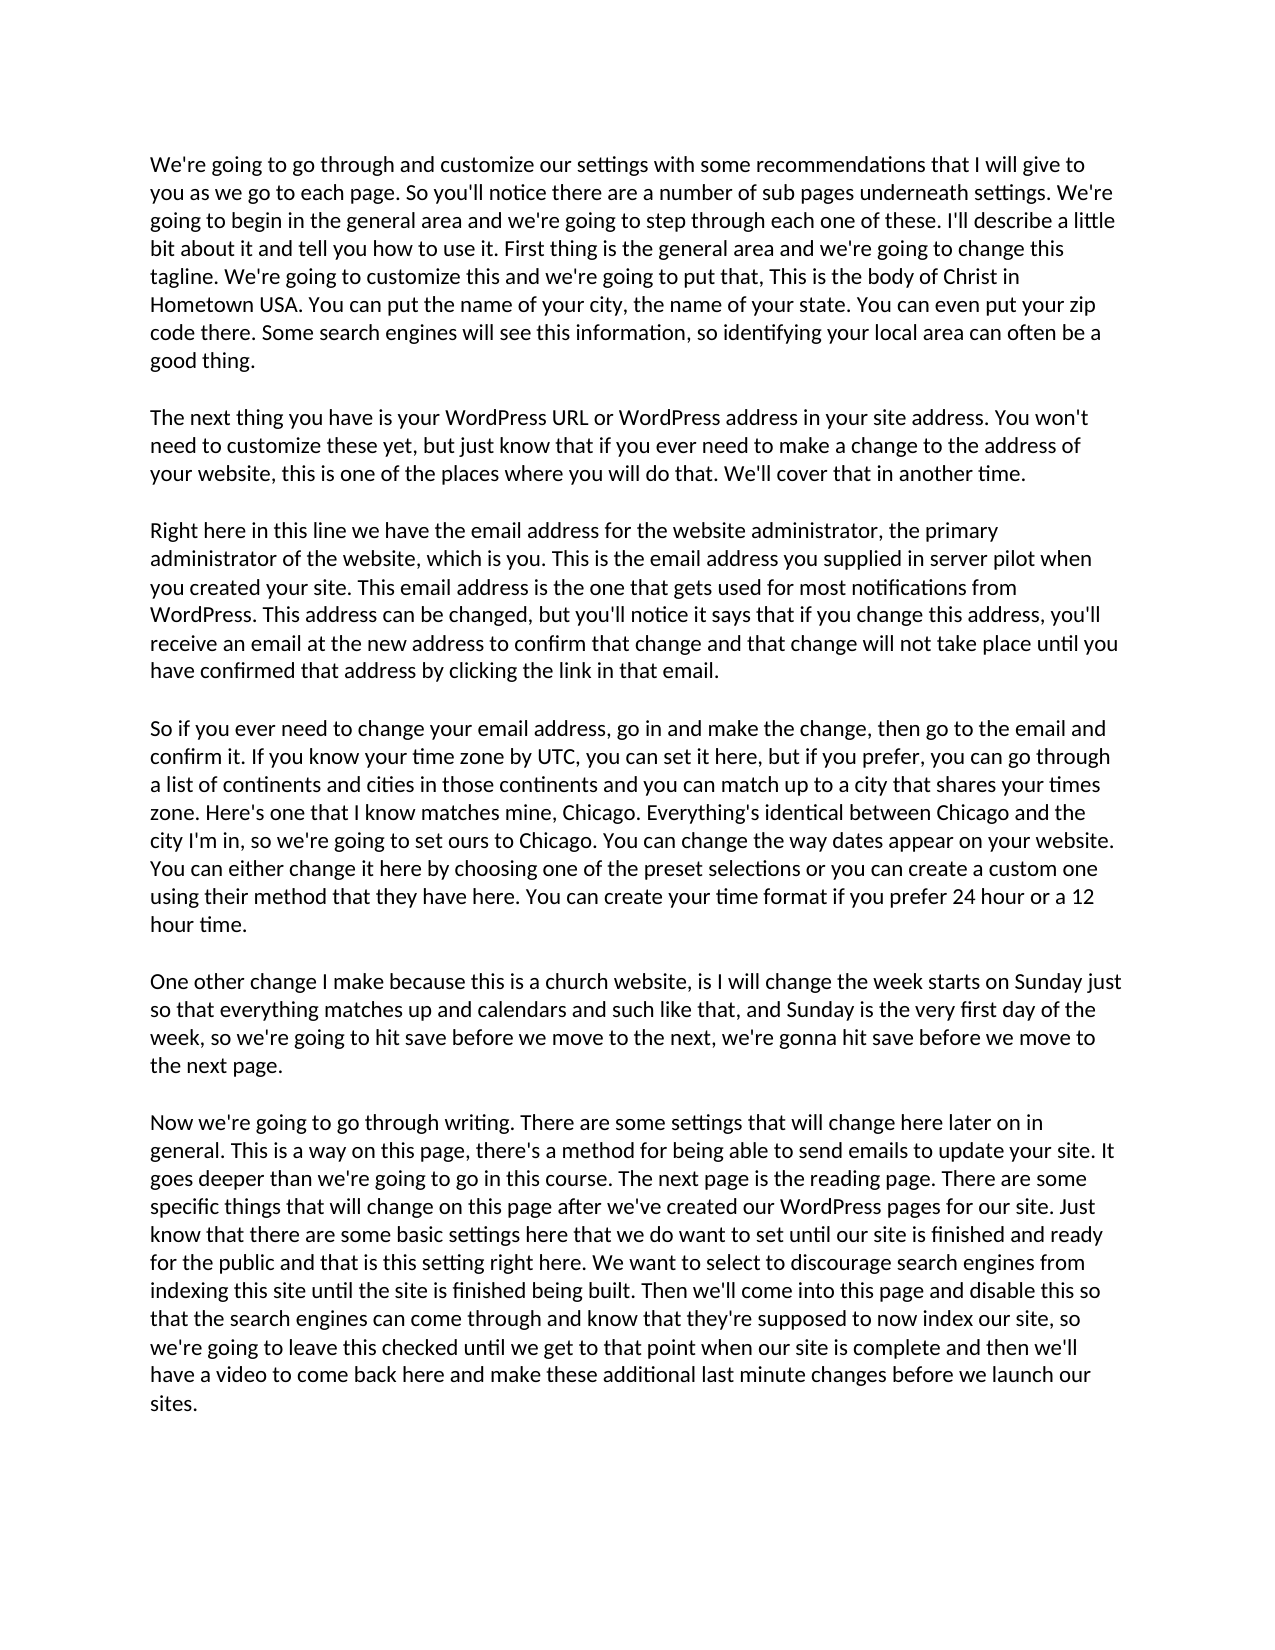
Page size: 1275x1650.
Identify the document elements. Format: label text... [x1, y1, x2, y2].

text The next thing you have is your WordPress URL or WordPress address in your site address. You won't need to customize these yet, but just know that if you ever need to make a change to the address of your website, this is one of the places where you will do that. We'll cover that in another time. [150, 403, 1125, 487]
text Now we're going to go through writing. There are some settings that will change here later on in general. This is a way on this page, there's a method for being able to send emails to update your site. It goes deeper than we're going to go in this course. The next page is the reading page. There are some specific things that will change on this page after we've created our WordPress pages for our site. Just know that there are some basic settings here that we do want to set until our site is finished and ready for the public and that is this setting right here. We want to select to discourage search engines from indexing this site until the site is finished being built. Then we'll come into this page and disable this so that the search engines can come through and know that they're supposed to now index our site, so we're going to leave this checked until we get to that point when our site is complete and then we'll have a video to come back here and make these additional last minute changes before we launch our sites. [150, 1108, 1125, 1417]
text One other change I make because this is a church website, is I will change the week starts on Sunday just so that everything matches up and calendars and such like that, and Sunday is the very first day of the week, so we're going to hit save before we move to the next, we're gonna hit save before we move to the next page. [150, 967, 1125, 1079]
text Right here in this line we have the email address for the website administrator, the primary administrator of the website, which is you. This is the email address you supplied in server pilot when you created your site. This email address is the one that gets used for most notifications from WordPress. This address can be changed, but you'll notice it says that if you change this address, you'll receive an email at the new address to confirm that change and that change will not take place until you have confirmed that address by clicking the link in that email. [150, 517, 1125, 685]
text We're going to go through and customize our settings with some recommendations that I will give to you as we go to each page. So you'll notice there are a number of sub pages underneath settings. We're going to begin in the general area and we're going to step through each one of these. I'll describe a little bit about it and tell you how to use it. First thing is the general area and we're going to change this tagline. We're going to customize this and we're going to put that, This is the body of Christ in Hometown USA. You can put the name of your city, the name of your state. You can even put your zip code there. Some search engines will see this information, so identifying your local area can often be a good thing. [150, 150, 1125, 374]
text So if you ever need to change your email address, go in and make the change, then go to the email and confirm it. If you know your time zone by UTC, you can set it here, but if you prefer, you can go through a list of continents and cities in those continents and you can match up to a city that shares your times zone. Here's one that I know matches mine, Chicago. Everything's identical between Chicago and the city I'm in, so we're going to set ours to Chicago. You can change the way dates appear on your website. You can either change it here by choosing one of the preset selections or you can create a custom one using their method that they have here. You can create your time format if you prefer 24 hour or a 12 hour time. [150, 714, 1125, 938]
